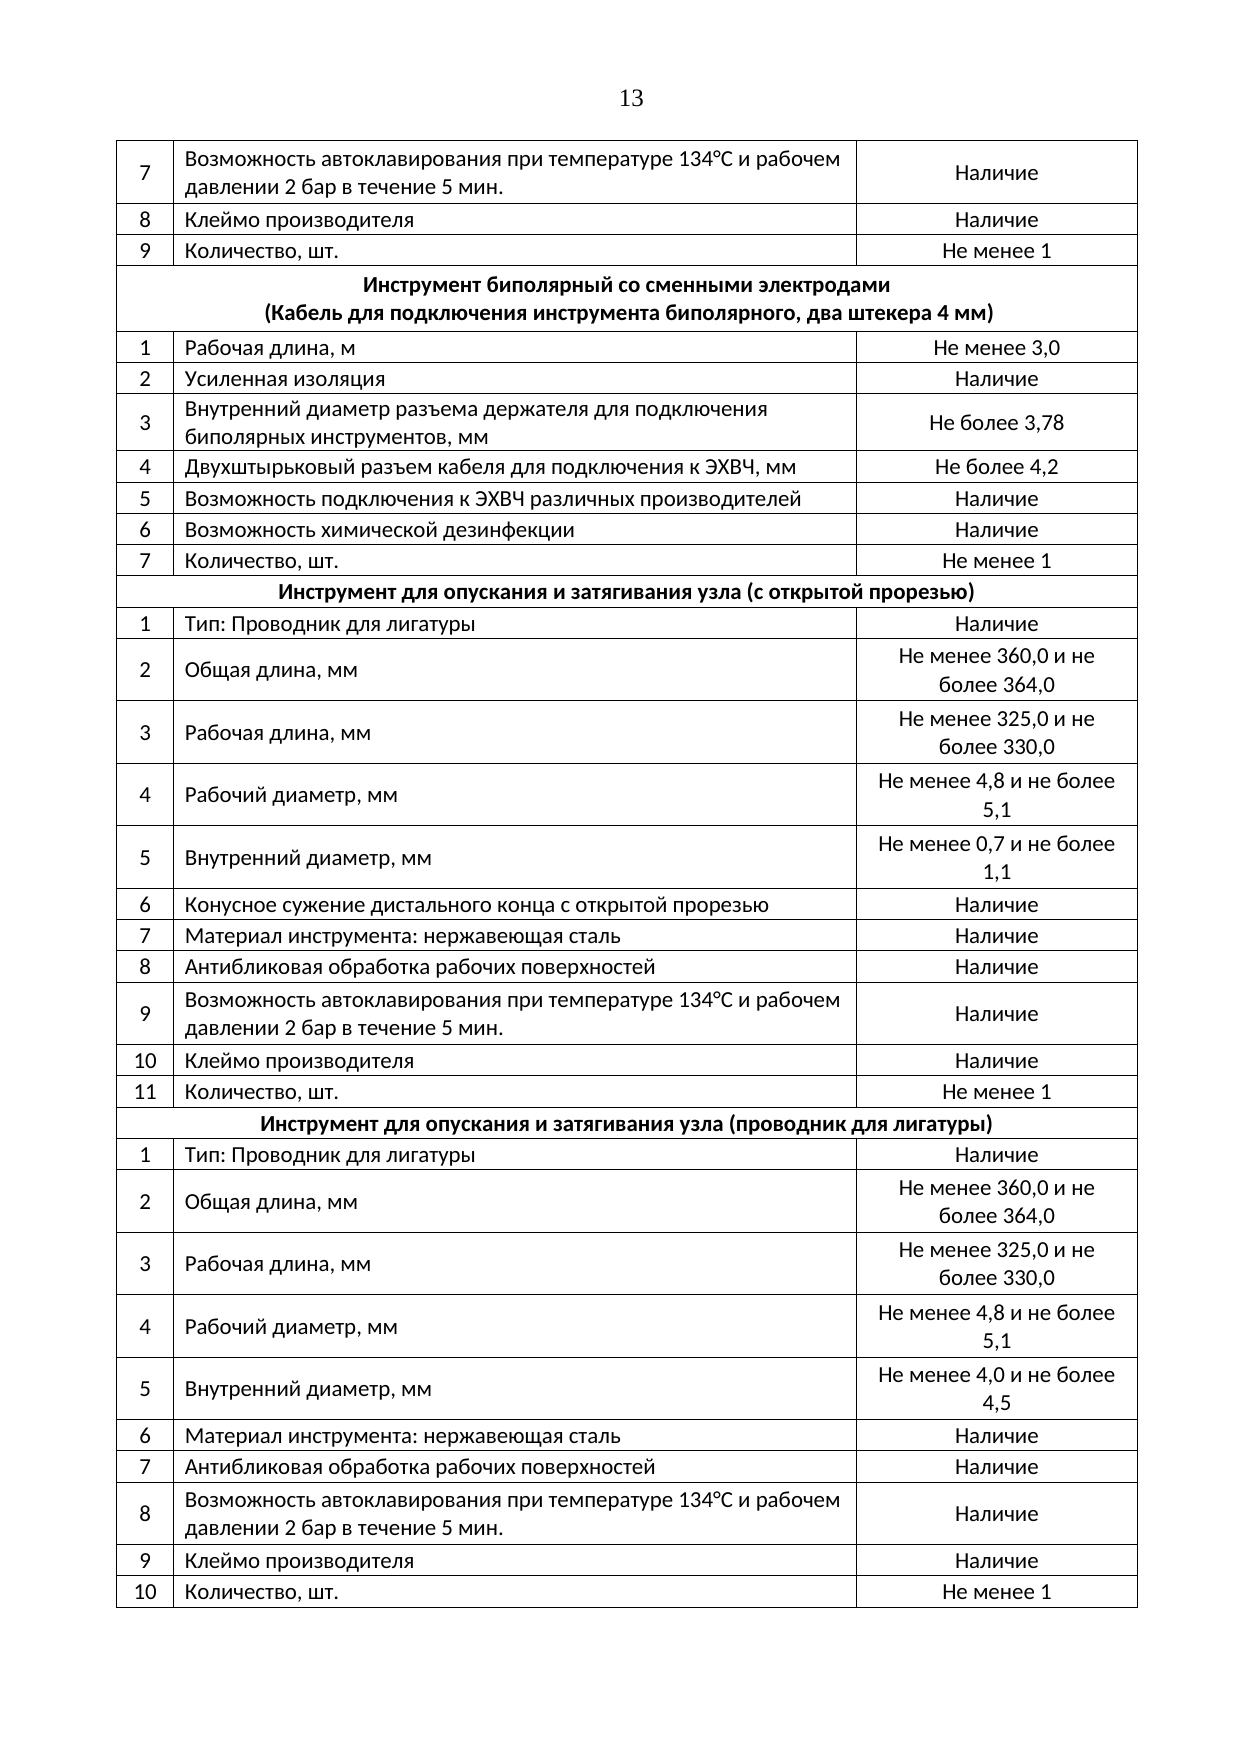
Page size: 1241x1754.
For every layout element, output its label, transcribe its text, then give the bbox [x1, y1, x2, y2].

table_cell Рабочая длина, м [174, 332, 856, 362]
table_cell Материал инструмента: нержавеющая сталь [174, 1420, 856, 1450]
table_cell 4 [117, 764, 173, 825]
table_cell 9 [117, 983, 173, 1044]
table_cell Не менее 360,0 и не более 364,0 [857, 1170, 1137, 1232]
table_cell 8 [117, 204, 173, 234]
table_cell Наличие [857, 204, 1137, 234]
table_cell 8 [117, 1483, 173, 1544]
table_cell Внутренний диаметр, мм [174, 1358, 856, 1419]
table_cell Рабочий диаметр, мм [174, 764, 856, 825]
table_cell Усиленная изоляция [174, 363, 856, 393]
table_cell 1 [117, 608, 173, 638]
table_cell 2 [117, 639, 173, 700]
table_cell Общая длина, мм [174, 639, 856, 700]
table_cell Наличие [857, 514, 1137, 544]
table_cell Общая длина, мм [174, 1170, 856, 1232]
table_cell Инструмент для опускания и затягивания узла (с открытой прорезью) [117, 576, 1137, 607]
table_cell 3 [117, 394, 173, 450]
table_cell 8 [117, 951, 173, 982]
table_cell Наличие [857, 1451, 1137, 1482]
table_cell 7 [117, 1451, 173, 1482]
table_cell 10 [117, 1576, 173, 1607]
table_cell Материал инструмента: нержавеющая сталь [174, 920, 856, 950]
table_cell Не менее 4,8 и не более 5,1 [857, 764, 1137, 825]
table_cell Конусное сужение дистального конца с открытой прорезью [174, 889, 856, 919]
table_cell 1 [117, 332, 173, 362]
table_cell Возможность автоклавирования при температуре 134°С и рабочем давлении 2 бар в течение 5 мин. [174, 1483, 856, 1544]
table_cell Не менее 1 [857, 235, 1137, 265]
table_cell Клеймо производителя [174, 204, 856, 234]
table_cell Тип: Проводник для лигатуры [174, 1139, 856, 1169]
table_cell Наличие [857, 983, 1137, 1044]
table_cell Не менее 4,8 и не более 5,1 [857, 1295, 1137, 1357]
table_cell Клеймо производителя [174, 1045, 856, 1075]
table_cell Возможность подключения к ЭХВЧ различных производителей [174, 483, 856, 513]
table_cell Наличие [857, 1420, 1137, 1450]
table_cell Внутренний диаметр разъема держателя для подключения биполярных инструментов, мм [174, 394, 856, 450]
table_cell 7 [117, 141, 173, 203]
table_cell Наличие [857, 363, 1137, 393]
table_cell 9 [117, 1545, 173, 1575]
table_cell 7 [117, 545, 173, 575]
table_cell Не менее 4,0 и не более 4,5 [857, 1358, 1137, 1419]
table_cell Количество, шт. [174, 235, 856, 265]
table_cell Клеймо производителя [174, 1545, 856, 1575]
table_cell Наличие [857, 889, 1137, 919]
table_cell Не менее 360,0 и не более 364,0 [857, 639, 1137, 700]
table_cell Антибликовая обработка рабочих поверхностей [174, 951, 856, 982]
table_cell Рабочий диаметр, мм [174, 1295, 856, 1357]
table_cell Наличие [857, 920, 1137, 950]
table_cell Двухштырьковый разъем кабеля для подключения к ЭХВЧ, мм [174, 451, 856, 482]
table_cell 6 [117, 514, 173, 544]
table_cell Наличие [857, 1139, 1137, 1169]
table_cell Антибликовая обработка рабочих поверхностей [174, 1451, 856, 1482]
table_cell 5 [117, 483, 173, 513]
table_cell Не менее 325,0 и не более 330,0 [857, 1233, 1137, 1294]
table_cell Наличие [857, 1045, 1137, 1075]
table_cell Не более 3,78 [857, 394, 1137, 450]
table_cell Не менее 3,0 [857, 332, 1137, 362]
table_cell Возможность автоклавирования при температуре 134°С и рабочем давлении 2 бар в течение 5 мин. [174, 141, 856, 203]
table_cell 10 [117, 1045, 173, 1075]
table_cell Не менее 1 [857, 1576, 1137, 1607]
table_cell Наличие [857, 608, 1137, 638]
table_cell 7 [117, 920, 173, 950]
table_cell Внутренний диаметр, мм [174, 826, 856, 888]
table_cell Наличие [857, 1545, 1137, 1575]
table_cell Возможность химической дезинфекции [174, 514, 856, 544]
table_cell Возможность автоклавирования при температуре 134°С и рабочем давлении 2 бар в течение 5 мин. [174, 983, 856, 1044]
table_cell 6 [117, 1420, 173, 1450]
table_cell 11 [117, 1076, 173, 1107]
table_cell Не менее 0,7 и не более 1,1 [857, 826, 1137, 888]
table_cell 9 [117, 235, 173, 265]
table_cell 1 [117, 1139, 173, 1169]
table_cell 4 [117, 1295, 173, 1357]
table_cell 3 [117, 701, 173, 763]
table_cell 2 [117, 363, 173, 393]
table_cell 6 [117, 889, 173, 919]
table_cell Количество, шт. [174, 1576, 856, 1607]
table_cell Количество, шт. [174, 545, 856, 575]
table_cell Рабочая длина, мм [174, 1233, 856, 1294]
table_cell Инструмент для опускания и затягивания узла (проводник для лигатуры) [117, 1108, 1137, 1138]
table_cell Наличие [857, 483, 1137, 513]
table_cell Наличие [857, 141, 1137, 203]
table_cell 3 [117, 1233, 173, 1294]
table_cell 5 [117, 1358, 173, 1419]
table_cell Наличие [857, 951, 1137, 982]
table_cell Количество, шт. [174, 1076, 856, 1107]
table_cell Наличие [857, 1483, 1137, 1544]
table_cell 5 [117, 826, 173, 888]
table_cell 2 [117, 1170, 173, 1232]
table_cell Не менее 325,0 и не более 330,0 [857, 701, 1137, 763]
table_cell Не менее 1 [857, 545, 1137, 575]
table_cell Не менее 1 [857, 1076, 1137, 1107]
table_cell 4 [117, 451, 173, 482]
table_cell Инструмент биполярный со сменными электродами (Кабель для подключения инструмента биполярного, два штекера 4 мм) [117, 266, 1137, 331]
table_cell Тип: Проводник для лигатуры [174, 608, 856, 638]
table_cell Не более 4,2 [857, 451, 1137, 482]
table_cell Рабочая длина, мм [174, 701, 856, 763]
